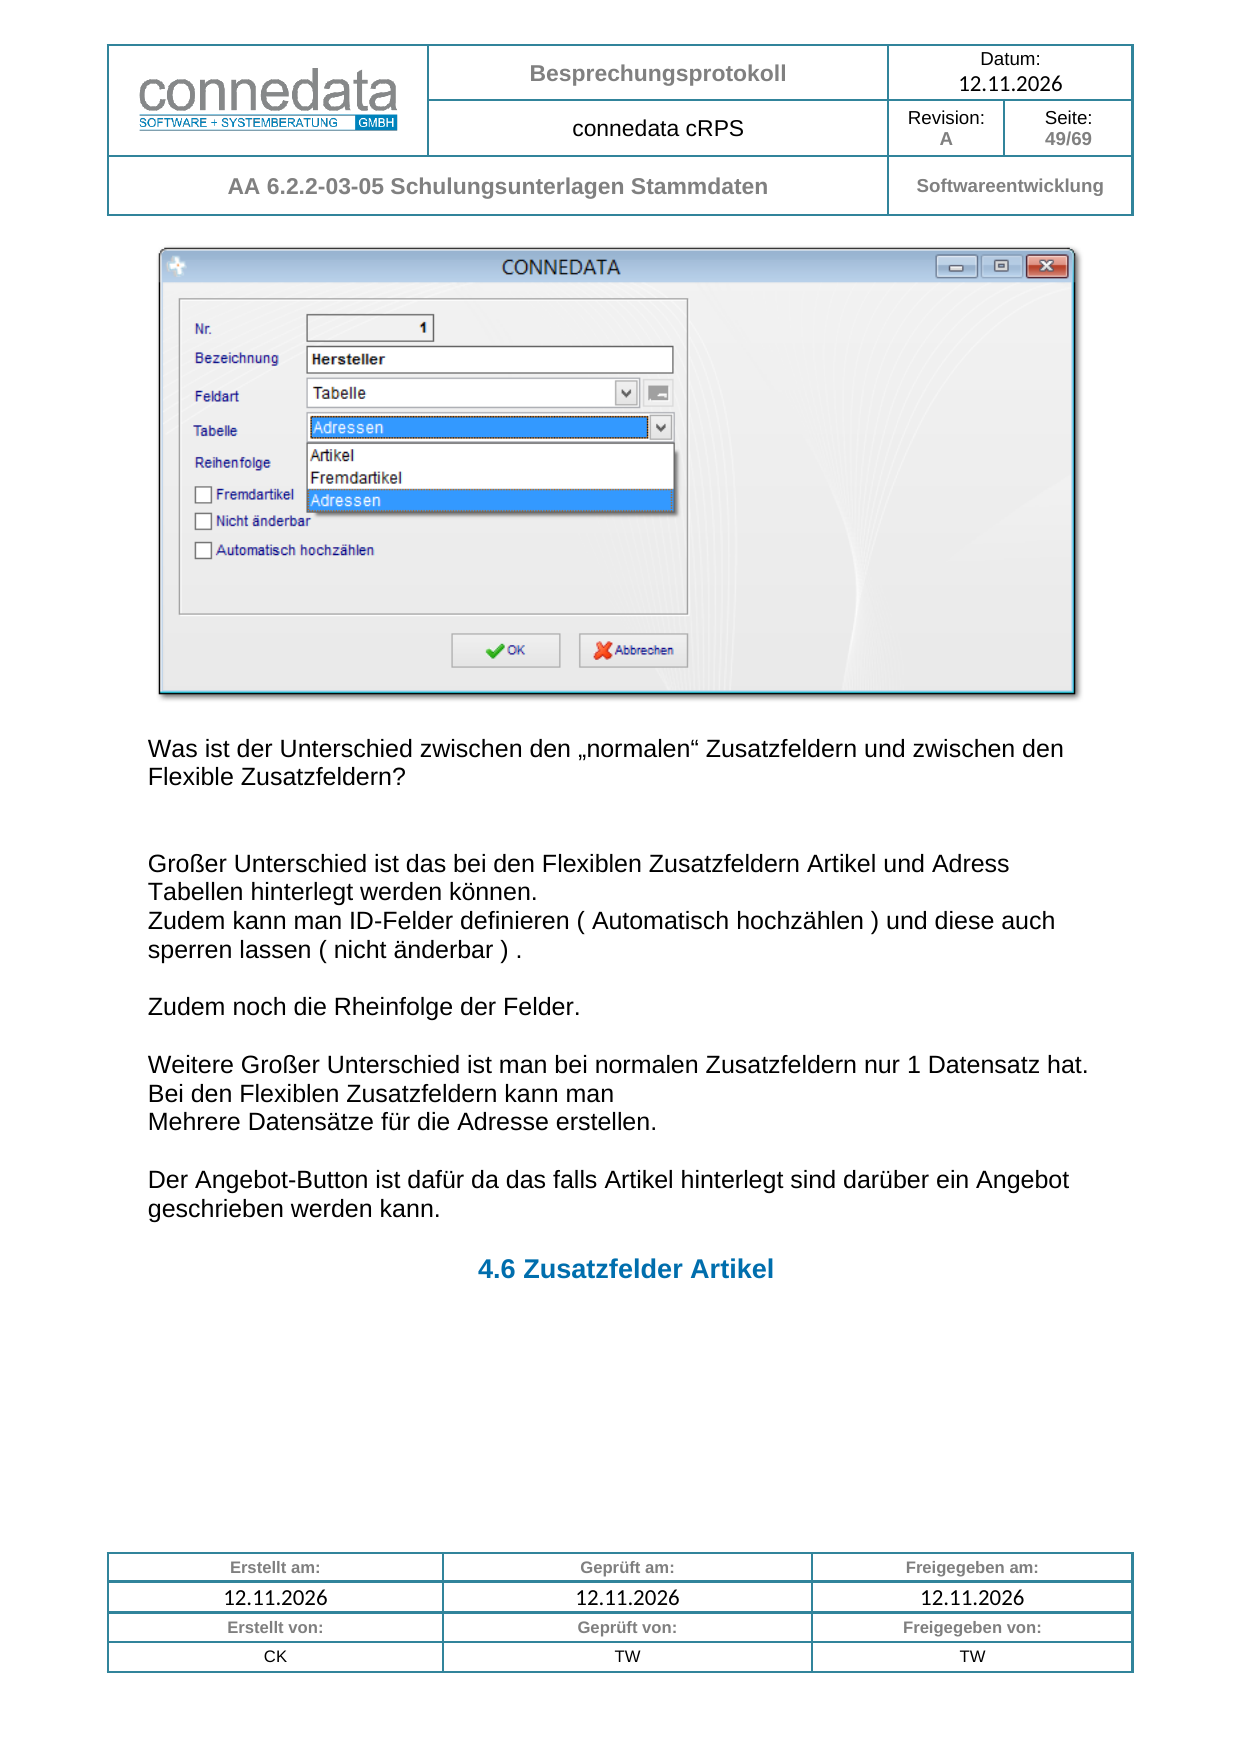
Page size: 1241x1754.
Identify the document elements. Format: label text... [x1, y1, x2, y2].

text Mehrere Datensätze für die Adresse erstellen. [148, 1107, 1093, 1136]
text Was ist der Unterschied zwischen den „normalen“ Zusatzfeldern und zwischen den Flexible Zusatzfeldern? [148, 733, 1093, 791]
text Zudem noch die Rheinfolge der Felder. [148, 992, 1093, 1021]
text Weitere Großer Unterschied ist man bei normalen Zusatzfeldern nur 1 Datensatz hat. Bei den Flexiblen Zusatzfeldern kann man [148, 1050, 1093, 1107]
picture [136, 68, 399, 133]
text 4.6 Zusatzfelder Artikel [148, 1253, 1093, 1284]
picture [155, 244, 1085, 705]
text Zudem kann man ID-Felder definieren ( Automatisch hochzählen ) und diese auch sperren lassen ( nicht änderbar ) . [148, 906, 1093, 963]
text Großer Unterschied ist das bei den Flexiblen Zusatzfeldern Artikel und Adress Tabellen hinterlegt werden können. [148, 848, 1093, 906]
text Der Angebot-Button ist dafür da das falls Artikel hinterlegt sind darüber ein Angebot geschrieben werden kann. [148, 1165, 1093, 1222]
